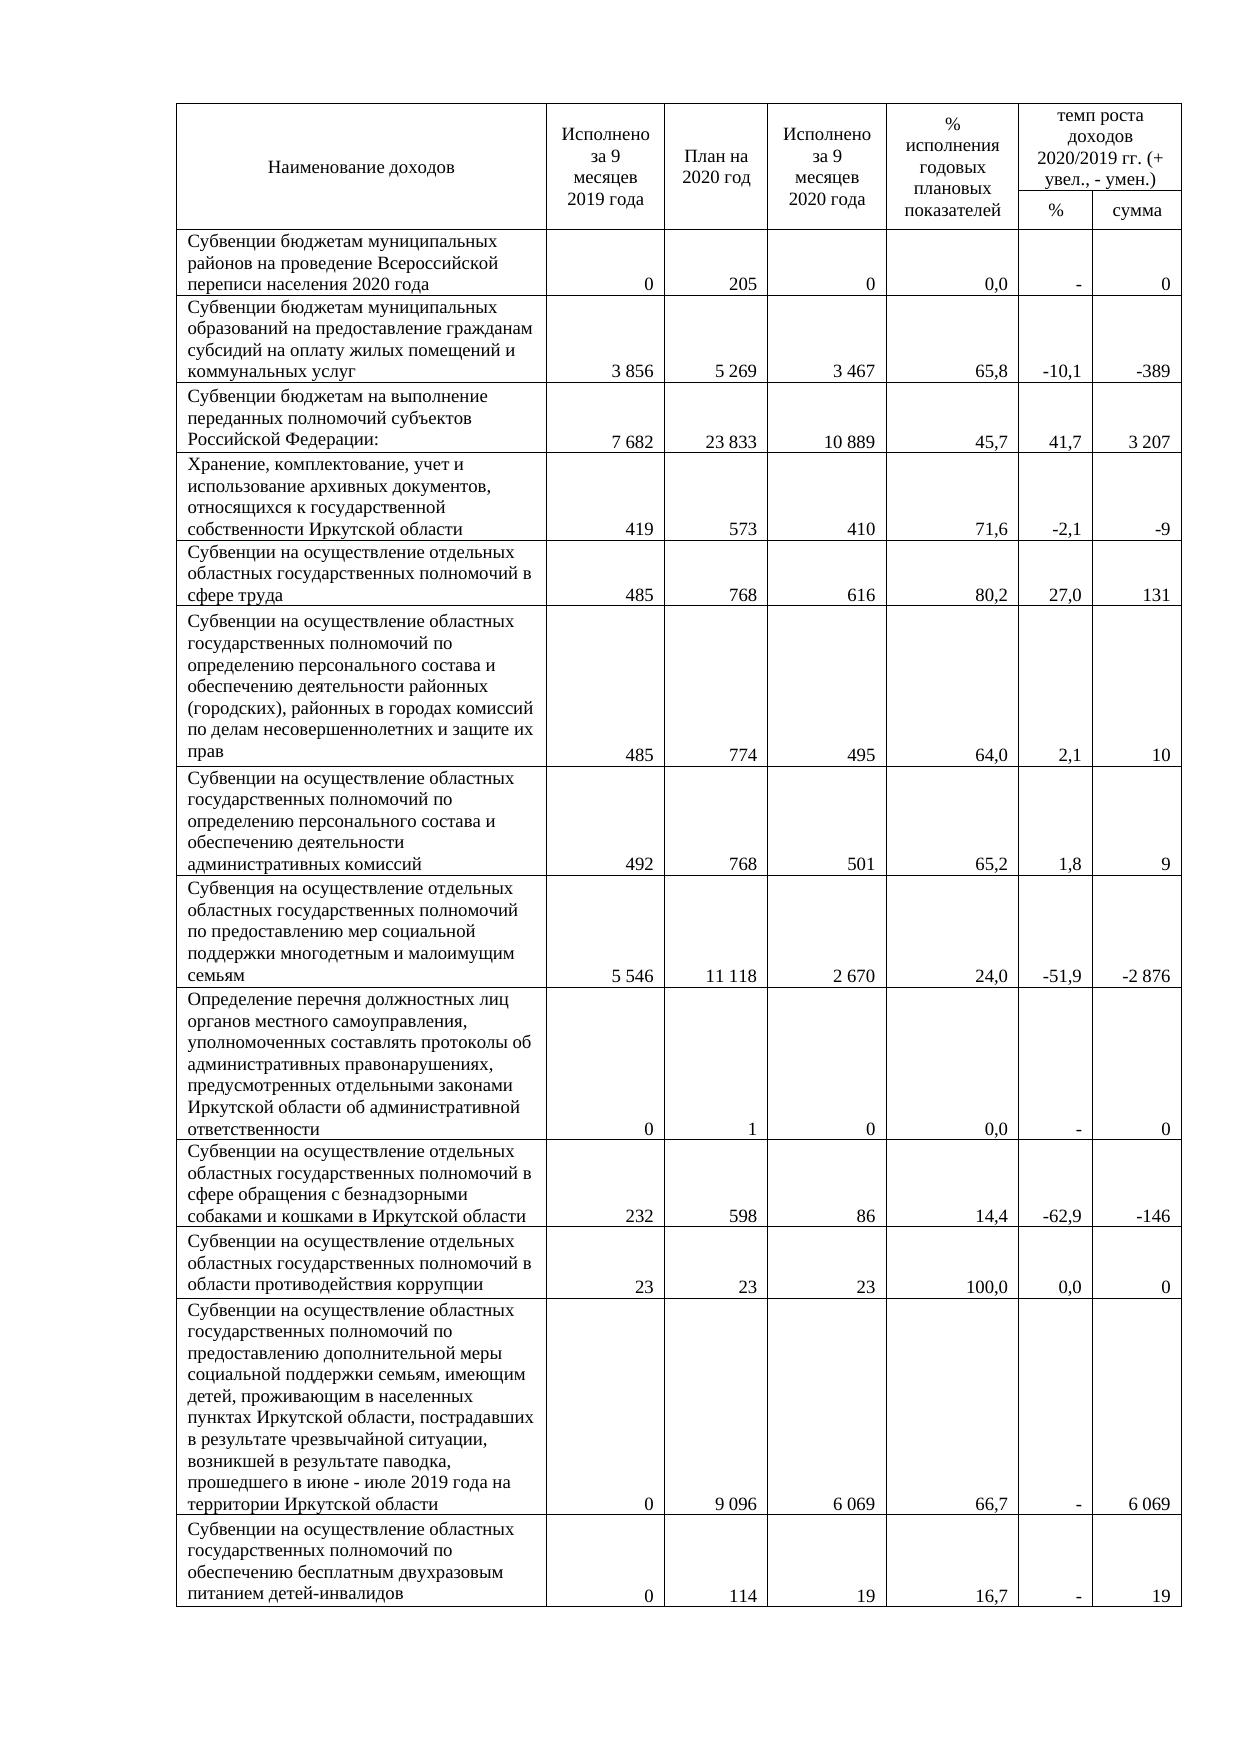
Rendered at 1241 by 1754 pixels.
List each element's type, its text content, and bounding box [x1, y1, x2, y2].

table_cell Определение перечня должностных лиц органов местного самоуправления, уполномоченных составлять протоколы об административных правонарушениях, предусмотренных отдельными законами Иркутской области об административной ответственности [177, 988, 546, 1139]
table_cell 232 [547, 1140, 664, 1226]
table_cell 9 096 [665, 1299, 767, 1514]
table_cell 27,0 [1019, 541, 1092, 605]
table_cell 131 [1093, 541, 1181, 605]
table_cell 485 [547, 541, 664, 605]
table_cell 5 546 [547, 876, 664, 987]
table_cell 205 [665, 230, 767, 295]
table_cell 616 [768, 541, 886, 605]
table_cell 23 [768, 1227, 886, 1298]
table_cell 19 [768, 1515, 886, 1606]
table_cell Cубвенции на осуществление отдельных областных государственных полномочий в сфере обращения с безнадзорными собаками и кошками в Иркутской области [177, 1140, 546, 1226]
table_cell 0,0 [887, 230, 1018, 295]
table_cell -9 [1093, 453, 1181, 539]
table_cell 2 670 [768, 876, 886, 987]
table_cell 23 [547, 1227, 664, 1298]
table_cell -62,9 [1019, 1140, 1092, 1226]
table_cell 45,7 [887, 383, 1018, 452]
table_header темп роста доходов 2020/2019 гг. (+ увел., - умен.) [1019, 104, 1181, 190]
table_cell -10,1 [1019, 296, 1092, 382]
table_cell 768 [665, 541, 767, 605]
table_cell 66,7 [887, 1299, 1018, 1514]
table_cell 65,8 [887, 296, 1018, 382]
table_header Исполнено за 9 месяцев 2019 года [547, 104, 664, 229]
table_cell 80,2 [887, 541, 1018, 605]
table_cell Субвенции бюджетам на выполнение переданных полномочий субъектов Российской Федерации: [177, 383, 546, 452]
table_cell Субвенции на осуществление областных государственных полномочий по определению персонального состава и обеспечению деятельности районных (городских), районных в городах комиссий по делам несовершеннолетних и защите их прав [177, 606, 546, 766]
table_cell 100,0 [887, 1227, 1018, 1298]
table_cell 6 069 [768, 1299, 886, 1514]
table_cell 598 [665, 1140, 767, 1226]
table_cell Субвенции на осуществление отдельных областных государственных полномочий в сфере труда [177, 541, 546, 605]
table_cell 3 207 [1093, 383, 1181, 452]
table_cell 0 [547, 988, 664, 1139]
table_cell Субвенции на осуществление областных государственных полномочий по предоставлению дополнительной меры социальной поддержки семьям, имеющим детей, проживающим в населенных пунктах Иркутской области, пострадавших в результате чрезвычайной ситуации, возникшей в результате паводка, прошедшего в июне - июле 2019 года на территории Иркутской области [177, 1299, 546, 1514]
table_cell 24,0 [887, 876, 1018, 987]
table_cell 0 [768, 988, 886, 1139]
table_cell 16,7 [887, 1515, 1018, 1606]
table_cell -2,1 [1019, 453, 1092, 539]
table_cell Субвенции на осуществление отдельных областных государственных полномочий в области противодействия коррупции [177, 1227, 546, 1298]
table_cell 41,7 [1019, 383, 1092, 452]
table_cell 9 [1093, 767, 1181, 874]
table_cell 0 [547, 1515, 664, 1606]
table_cell % [1019, 191, 1092, 229]
table_cell 71,6 [887, 453, 1018, 539]
table_cell 774 [665, 606, 767, 766]
table_cell - [1019, 1515, 1092, 1606]
table_cell Субвенция на осуществление отдельных областных государственных полномочий по предоставлению мер социальной поддержки многодетным и малоимущим семьям [177, 876, 546, 987]
table_cell - [1019, 988, 1092, 1139]
table_cell 2,1 [1019, 606, 1092, 766]
table_cell -146 [1093, 1140, 1181, 1226]
table_header % исполнения годовых плановых показателей [887, 104, 1018, 229]
table_cell 10 889 [768, 383, 886, 452]
table_cell 485 [547, 606, 664, 766]
table_cell 11 118 [665, 876, 767, 987]
table_cell 768 [665, 767, 767, 874]
table_cell -2 876 [1093, 876, 1181, 987]
table_cell 501 [768, 767, 886, 874]
table_cell -389 [1093, 296, 1181, 382]
table_cell 0,0 [887, 988, 1018, 1139]
table_cell 492 [547, 767, 664, 874]
table_cell - [1019, 230, 1092, 295]
table_cell Хранение, комплектование, учет и использование архивных документов, относящихся к государственной собственности Иркутской области [177, 453, 546, 539]
table_header Наименование доходов [177, 104, 546, 229]
table_cell 86 [768, 1140, 886, 1226]
table_cell Субвенции бюджетам муниципальных районов на проведение Всероссийской переписи населения 2020 года [177, 230, 546, 295]
table_cell 410 [768, 453, 886, 539]
table_cell 0,0 [1019, 1227, 1092, 1298]
table_cell сумма [1093, 191, 1181, 229]
table_cell 64,0 [887, 606, 1018, 766]
table_cell 0 [1093, 230, 1181, 295]
table_cell 419 [547, 453, 664, 539]
table_cell 14,4 [887, 1140, 1018, 1226]
table_header План на 2020 год [665, 104, 767, 229]
table_cell 0 [1093, 1227, 1181, 1298]
table_cell 1,8 [1019, 767, 1092, 874]
table_cell Субвенции на осуществление областных государственных полномочий по определению персонального состава и обеспечению деятельности административных комиссий [177, 767, 546, 874]
table_cell Субвенции бюджетам муниципальных образований на предоставление гражданам субсидий на оплату жилых помещений и коммунальных услуг [177, 296, 546, 382]
table_cell 114 [665, 1515, 767, 1606]
table_cell 0 [547, 230, 664, 295]
table_cell 65,2 [887, 767, 1018, 874]
table_cell 5 269 [665, 296, 767, 382]
table_cell 23 [665, 1227, 767, 1298]
table_cell 19 [1093, 1515, 1181, 1606]
table_cell 3 467 [768, 296, 886, 382]
table_cell 0 [1093, 988, 1181, 1139]
table_cell 6 069 [1093, 1299, 1181, 1514]
table_cell 7 682 [547, 383, 664, 452]
table_cell Субвенции на осуществление областных государственных полномочий по обеспечению бесплатным двухразовым питанием детей-инвалидов [177, 1515, 546, 1606]
table_cell 1 [665, 988, 767, 1139]
table_cell 0 [768, 230, 886, 295]
table_cell 0 [547, 1299, 664, 1514]
table_header Исполнено за 9 месяцев 2020 года [768, 104, 886, 229]
table_cell 495 [768, 606, 886, 766]
table_cell 23 833 [665, 383, 767, 452]
table_cell 3 856 [547, 296, 664, 382]
table_cell - [1019, 1299, 1092, 1514]
table_cell 573 [665, 453, 767, 539]
table_cell -51,9 [1019, 876, 1092, 987]
table_cell 10 [1093, 606, 1181, 766]
